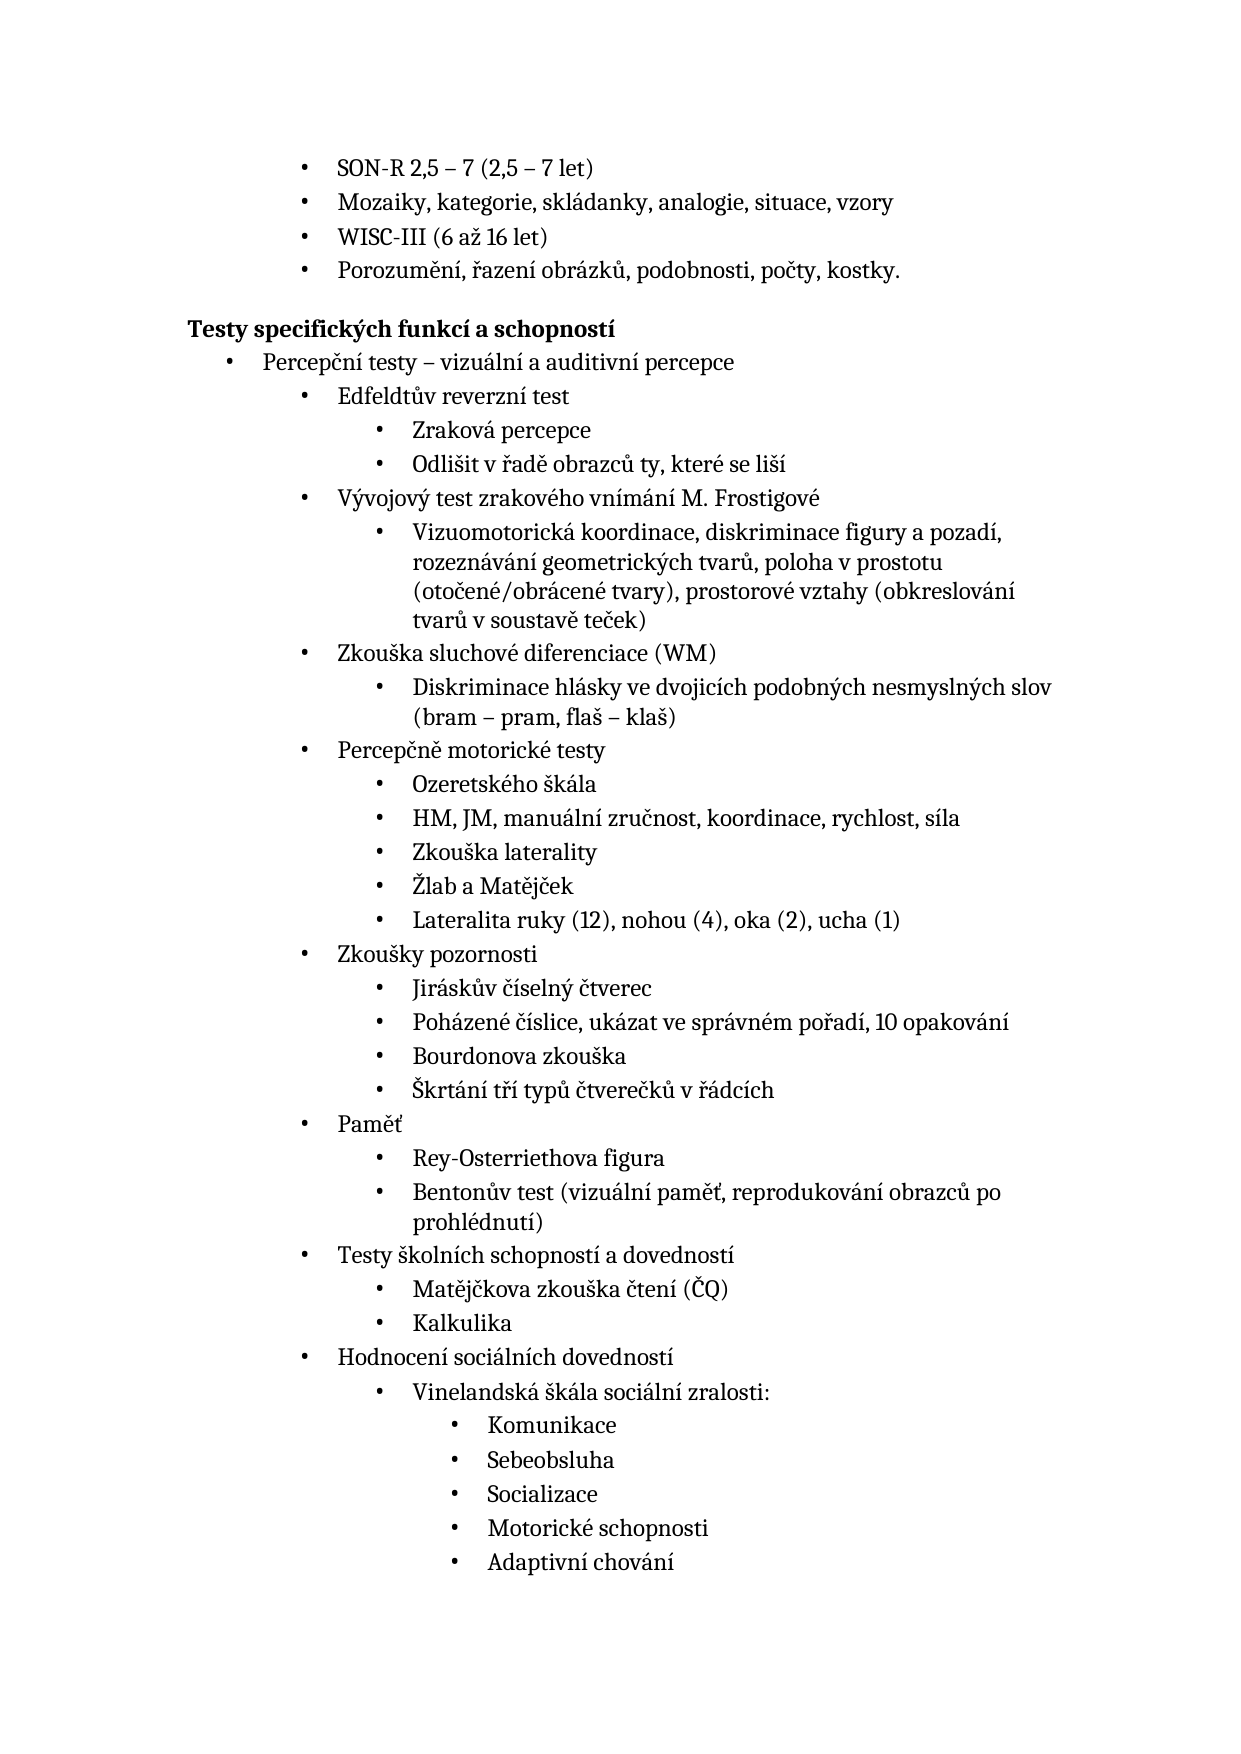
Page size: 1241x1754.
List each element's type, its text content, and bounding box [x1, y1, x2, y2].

list Škrtání tří typů čtverečků v řádcích [375, 1072, 1053, 1106]
list Paměť [300, 1106, 1053, 1140]
list SON-R 2,5 – 7 (2,5 – 7 let) [300, 150, 1053, 184]
list Bourdonova zkouška [375, 1038, 1053, 1072]
list Edfeldtův reverzní test [300, 378, 1053, 412]
list Zkouška sluchové diferenciace (WM) [300, 634, 1053, 668]
list Rey-Osterriethova figura [375, 1140, 1053, 1174]
list Jiráskův číselný čtverec [375, 970, 1053, 1004]
list Zraková percepce [375, 412, 1053, 446]
list Adaptivní chování [450, 1543, 1053, 1577]
list Percepčně motorické testy [300, 731, 1053, 765]
list HM, JM, manuální zručnost, koordinace, rychlost, síla [375, 799, 1053, 833]
list Matějčkova zkouška čtení (ČQ) [375, 1271, 1053, 1305]
list Testy školních schopností a dovedností [300, 1237, 1053, 1271]
list Zkouška laterality [375, 833, 1053, 867]
list Socializace [450, 1475, 1053, 1509]
text Testy specifických funkcí a schopností [187, 315, 1053, 344]
list Lateralita ruky (12), nohou (4), oka (2), ucha (1) [375, 902, 1053, 936]
list Komunikace [450, 1407, 1053, 1441]
list Poházené číslice, ukázat ve správném pořadí, 10 opakování [375, 1004, 1053, 1038]
list Žlab a Matějček [375, 867, 1053, 902]
list Vinelandská škála sociální zralosti: [375, 1373, 1053, 1407]
list Sebeobsluha [450, 1441, 1053, 1475]
list Hodnocení sociálních dovedností [300, 1339, 1053, 1373]
list Motorické schopnosti [450, 1509, 1053, 1543]
list Ozeretského škála [375, 765, 1053, 799]
list Porozumění, řazení obrázků, podobnosti, počty, kostky. [300, 252, 1053, 286]
list Kalkulika [375, 1305, 1053, 1339]
list Bentonův test (vizuální paměť, reprodukování obrazců po prohlédnutí) [375, 1174, 1053, 1237]
list Diskriminace hlásky ve dvojicích podobných nesmyslných slov (bram – pram, flaš – klaš) [375, 668, 1053, 731]
list Zkoušky pozornosti [300, 936, 1053, 970]
list Mozaiky, kategorie, skládanky, analogie, situace, vzory [300, 184, 1053, 218]
list Vývojový test zrakového vnímání M. Frostigové [300, 480, 1053, 514]
list Percepční testy – vizuální a auditivní percepce [225, 344, 1053, 378]
list Vizuomotorická koordinace, diskriminace figury a pozadí, rozeznávání geometrických tvarů, poloha v prostotu (otočené/obrácené tvary), prostorové vztahy (obkreslování tvarů v soustavě teček) [375, 514, 1053, 634]
list WISC-III (6 až 16 let) [300, 218, 1053, 252]
list Odlišit v řadě obrazců ty, které se liší [375, 446, 1053, 480]
